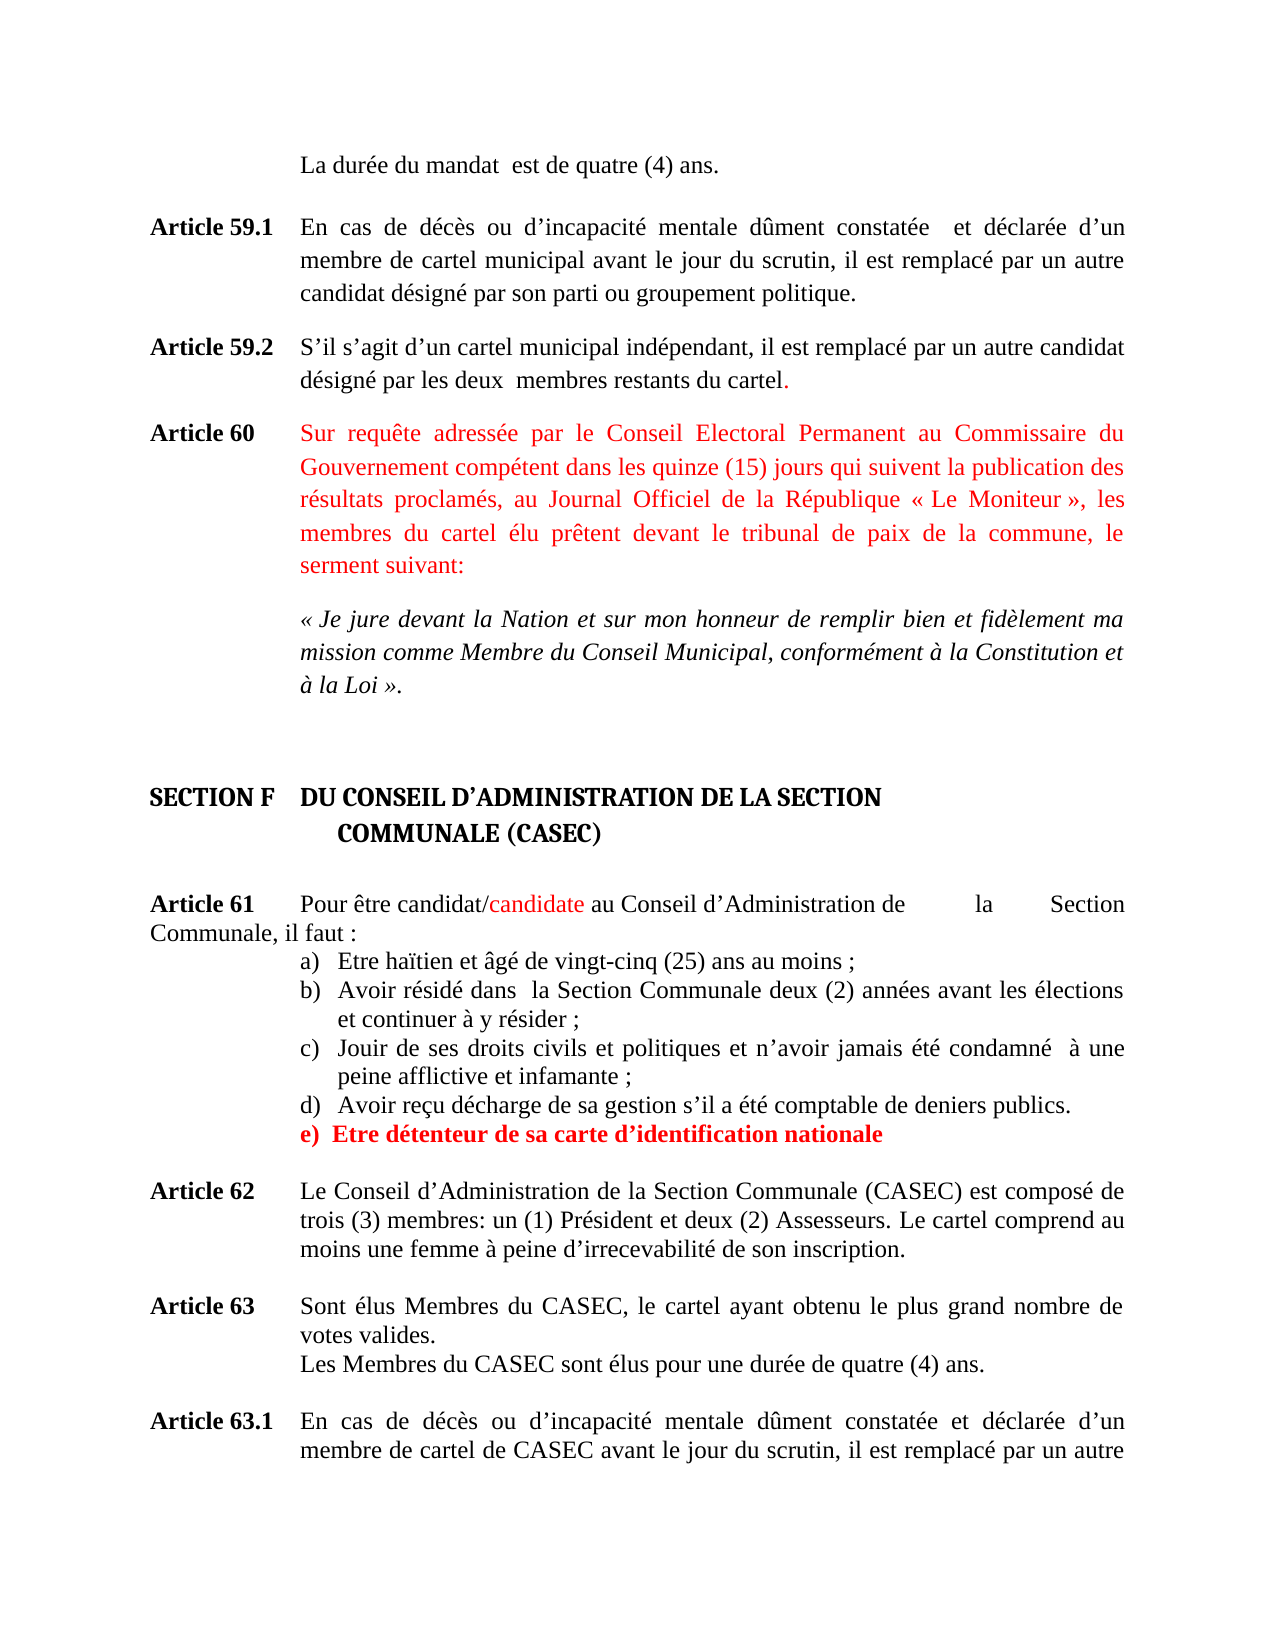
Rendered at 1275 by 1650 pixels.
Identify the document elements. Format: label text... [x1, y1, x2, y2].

text Les Membres du CASEC sont élus pour une durée de quatre (4) ans. [300, 1349, 1125, 1378]
text b) Avoir résidé dans la Section Communale deux (2) années avant les élections et continuer à y résider ; [300, 975, 1125, 1033]
text Article 59.2 S’il s’agit d’un cartel municipal indépendant, il est remplacé par un autre candidat désigné par les deux membres restants du cartel. [150, 332, 1125, 393]
text d) Avoir reçu décharge de sa gestion s’il a été comptable de deniers publics. [300, 1090, 1125, 1119]
text e) Etre détenteur de sa carte d’identification nationale [300, 1119, 1125, 1148]
subtitle SECTION F DU CONSEIL D’ADMINISTRATION DE LA SECTION COMMUNALE (CASEC) [150, 782, 1125, 849]
text Article 60 Sur requête adressée par le Conseil Electoral Permanent au Commissaire du Gouvernement compétent dans les quinze (15) jours qui suivent la publication des résultats proclamés, au Journal Officiel de la République « Le Moniteur », les membres du cartel élu prêtent devant le tribunal de paix de la commune, le serment suivant: [150, 418, 1125, 579]
text La durée du mandat est de quatre (4) ans. [300, 150, 1125, 179]
list Etre haïtien et âgé de vingt-cinq (25) ans au moins ; [300, 946, 1125, 975]
text « Je jure devant la Nation et sur mon honneur de remplir bien et fidèlement ma mission comme Membre du Conseil Municipal, conformément à la Constitution et à la Loi ». [300, 604, 1125, 699]
text Article 63 Sont élus Membres du CASEC, le cartel ayant obtenu le plus grand nombre de votes valides. [150, 1291, 1125, 1349]
text c) Jouir de ses droits civils et politiques et n’avoir jamais été condamné à une peine afflictive et infamante ; [300, 1033, 1125, 1090]
text Article 61 Pour être candidat/candidate au Conseil d’Administration de la Section Communale, il faut : [150, 889, 1125, 946]
text Article 59.1 En cas de décès ou d’incapacité mentale dûment constatée et déclarée d’un membre de cartel municipal avant le jour du scrutin, il est remplacé par un autre candidat désigné par son parti ou groupement politique. [150, 212, 1125, 307]
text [150, 1406, 1125, 1464]
text Article 62 Le Conseil d’Administration de la Section Communale (CASEC) est composé de trois (3) membres: un (1) Président et deux (2) Assesseurs. Le cartel comprend au moins une femme à peine d’irrecevabilité de son inscription. [150, 1176, 1125, 1263]
